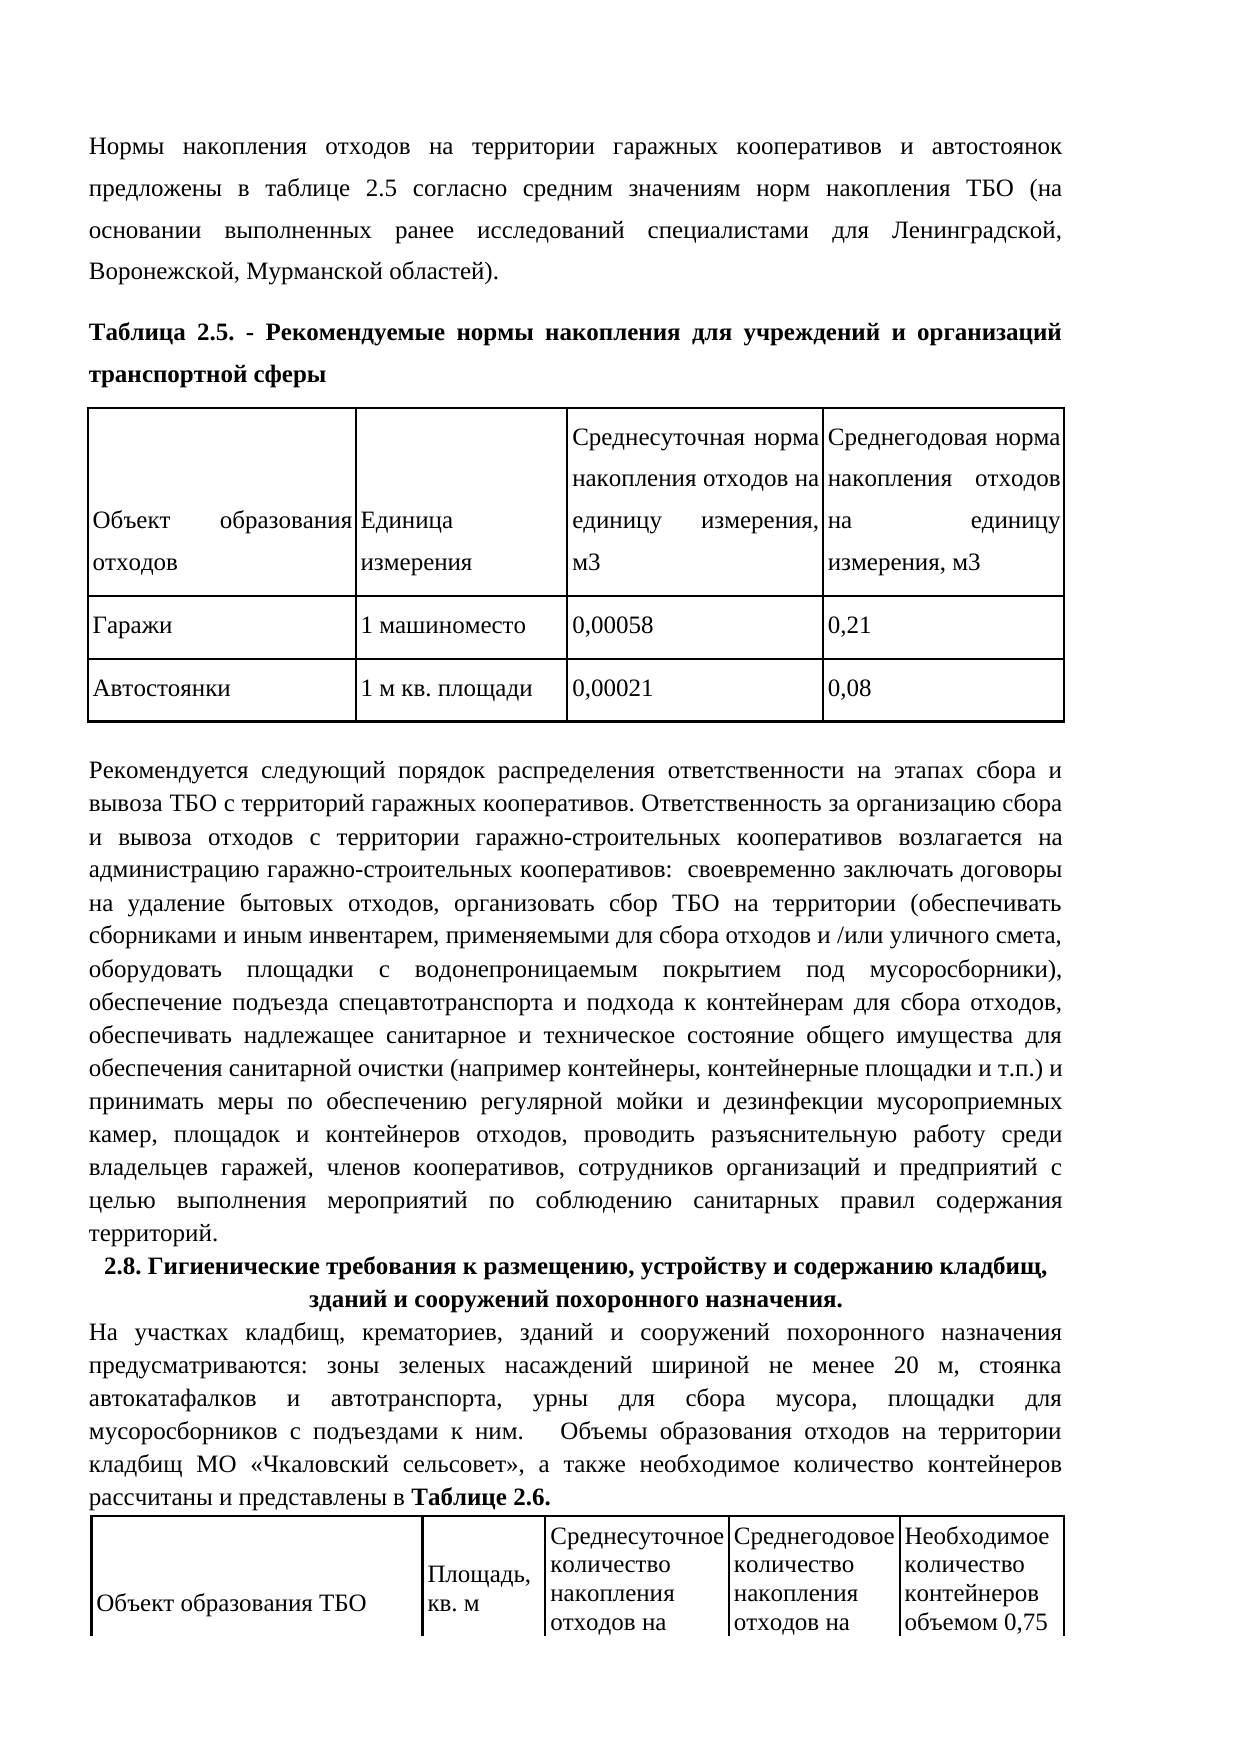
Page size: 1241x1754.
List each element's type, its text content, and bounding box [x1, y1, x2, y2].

table_cell 0,21 [824, 597, 1063, 658]
table_header Объект образования отходов [89, 409, 355, 595]
table_cell 0,08 [824, 660, 1063, 720]
table_header Единица измерения [357, 409, 566, 595]
table_cell 0,00021 [568, 660, 822, 720]
text 2.8. Гигиенические требования к размещению, устройству и содержанию кладбищ, зданий и сооружений похоронного назначения. [89, 1251, 1063, 1313]
table_cell Гаражи [89, 597, 355, 658]
table_header Площадь, кв. м [424, 1517, 544, 1636]
table_cell 0,00058 [568, 597, 822, 658]
text Таблица 2.5. - Рекомендуемые нормы накопления для учреждений и организаций транспортной сферы [89, 304, 1063, 388]
table_header Среднесуточная норма накопления отходов на единицу измерения, м3 [568, 409, 822, 595]
table_cell 1 м кв. площади [357, 660, 566, 720]
text На участках кладбищ, крематориев, зданий и сооружений похоронного назначения предусматриваются: зоны зеленых насаждений шириной не менее 20 м, стоянка автокатафалков и автотранспорта, урны для сбора мусора, площадки для мусоросборников с подъездами к ним. Объемы образования отходов на территории кладбищ МО «Чкаловский сельсовет», а также необходимое количество контейнеров рассчитаны и представлены в Таблице 2.6. [89, 1317, 1063, 1511]
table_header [901, 1517, 1063, 1636]
text Рекомендуется следующий порядок распределения ответственности на этапах сбора и вывоза ТБО с территорий гаражных кооперативов. Ответственность за организацию сбора и вывоза отходов с территории гаражно-строительных кооперативов возлагается на администрацию гаражно-строительных кооперативов: своевременно заключать договоры на удаление бытовых отходов, организовать сбор ТБО на территории (обеспечивать сборниками и иным инвентарем, применяемыми для сбора отходов и /или уличного смета, оборудовать площадки с водонепроницаемым покрытием под мусоросборники), обеспечение подъезда спецавтотранспорта и подхода к контейнерам для сбора отходов, обеспечивать надлежащее санитарное и техническое состояние общего имущества для обеспечения санитарной очистки (например контейнеры, контейнерные площадки и т.п.) и принимать меры по обеспечению регулярной мойки и дезинфекции мусороприемных камер, площадок и контейнеров отходов, проводить разъяснительную работу среди владельцев гаражей, членов кооперативов, сотрудников организаций и предприятий с целью выполнения мероприятий по соблюдению санитарных правил содержания территорий. [89, 756, 1063, 1247]
table_cell 1 машиноместо [357, 597, 566, 658]
table_header Среднегодовая норма накопления отходов на единицу измерения, м3 [824, 409, 1063, 595]
text Нормы накопления отходов на территории гаражных кооперативов и автостоянок предложены в таблице 2.5 согласно средним значениям норм накопления ТБО (на основании выполненных ранее исследований специалистами для Ленинградской, Воронежской, Мурманской областей). [89, 118, 1063, 285]
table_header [730, 1517, 899, 1636]
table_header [93, 1517, 421, 1636]
table_cell Автостоянки [89, 660, 355, 720]
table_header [546, 1517, 728, 1636]
